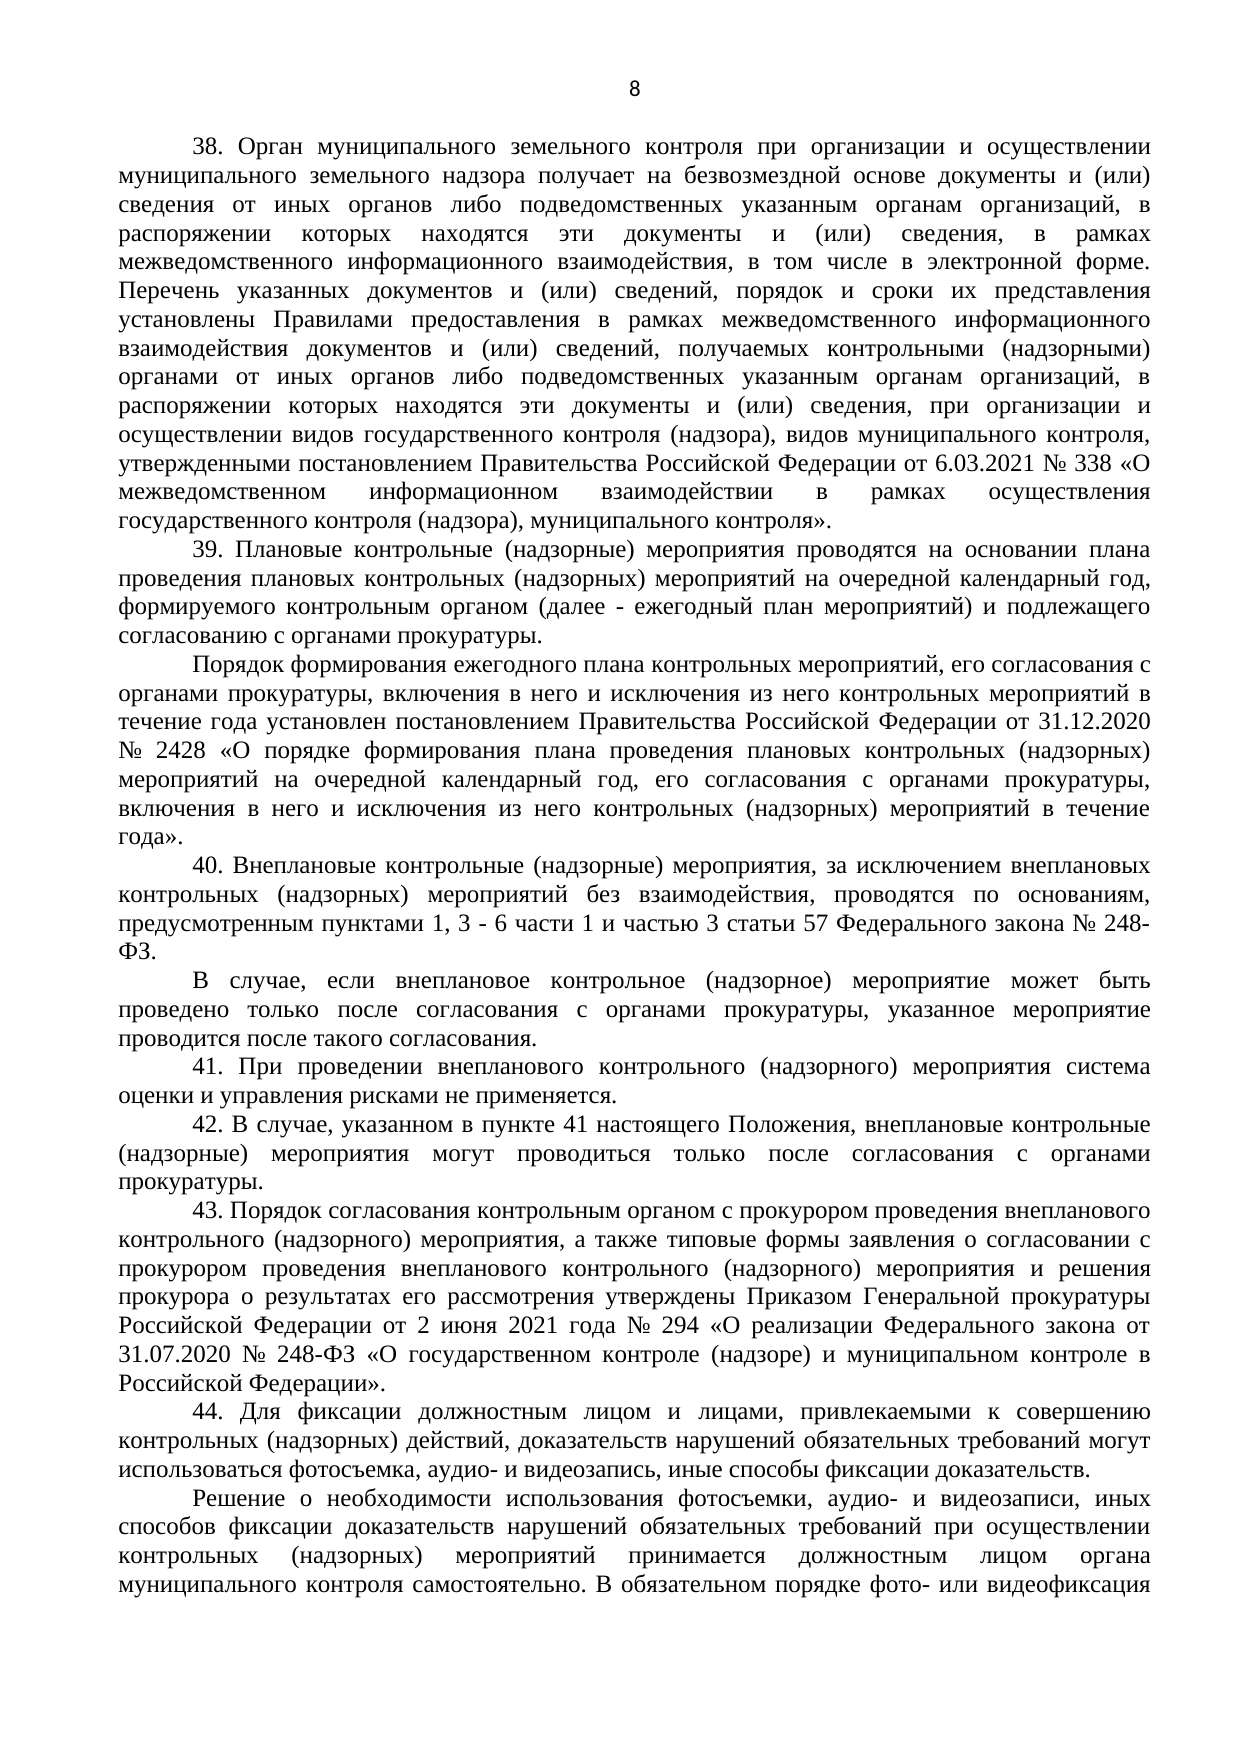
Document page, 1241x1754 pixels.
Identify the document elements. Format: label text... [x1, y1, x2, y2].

text 39. Плановые контрольные (надзорные) мероприятия проводятся на основании плана проведения плановых контрольных (надзорных) мероприятий на очередной календарный год, формируемого контрольным органом (далее - ежегодный план мероприятий) и подлежащего согласованию с органами прокуратуры. [118, 534, 1152, 649]
text 42. В случае, указанном в пункте 41 настоящего Положения, внеплановые контрольные (надзорные) мероприятия могут проводиться только после согласования с органами прокуратуры. [118, 1109, 1152, 1195]
text 43. Порядок согласования контрольным органом с прокурором проведения внепланового контрольного (надзорного) мероприятия, а также типовые формы заявления о согласовании с прокурором проведения внепланового контрольного (надзорного) мероприятия и решения прокурора о результатах его рассмотрения утверждены Приказом Генеральной прокуратуры Российской Федерации от 2 июня 2021 года № 294 «О реализации Федерального закона от 31.07.2020 № 248-ФЗ «О государственном контроле (надзоре) и муниципальном контроле в Российской Федерации». [118, 1195, 1152, 1396]
text Порядок формирования ежегодного плана контрольных мероприятий, его согласования с органами прокуратуры, включения в него и исключения из него контрольных мероприятий в течение года установлен постановлением Правительства Российской Федерации от 31.12.2020 № 2428 «О порядке формирования плана проведения плановых контрольных (надзорных) мероприятий на очередной календарный год, его согласования с органами прокуратуры, включения в него и исключения из него контрольных (надзорных) мероприятий в течение года». [118, 649, 1152, 850]
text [118, 1483, 1152, 1598]
text 41. При проведении внепланового контрольного (надзорного) мероприятия система оценки и управления рисками не применяется. [118, 1051, 1152, 1109]
text В случае, если внеплановое контрольное (надзорное) мероприятие может быть проведено только после согласования с органами прокуратуры, указанное мероприятие проводится после такого согласования. [118, 965, 1152, 1051]
text 40. Внеплановые контрольные (надзорные) мероприятия, за исключением внеплановых контрольных (надзорных) мероприятий без взаимодействия, проводятся по основаниям, предусмотренным пунктами 1, 3 - 6 части 1 и частью 3 статьи 57 Федерального закона № 248-ФЗ. [118, 850, 1152, 965]
text 44. Для фиксации должностным лицом и лицами, привлекаемыми к совершению контрольных (надзорных) действий, доказательств нарушений обязательных требований могут использоваться фотосъемка, аудио- и видеозапись, иные способы фиксации доказательств. [118, 1396, 1152, 1483]
text 38. Орган муниципального земельного контроля при организации и осуществлении муниципального земельного надзора получает на безвозмездной основе документы и (или) сведения от иных органов либо подведомственных указанным органам организаций, в распоряжении которых находятся эти документы и (или) сведения, в рамках межведомственного информационного взаимодействия, в том числе в электронной форме. Перечень указанных документов и (или) сведений, порядок и сроки их представления установлены Правилами предоставления в рамках межведомственного информационного взаимодействия документов и (или) сведений, получаемых контрольными (надзорными) органами от иных органов либо подведомственных указанным органам организаций, в распоряжении которых находятся эти документы и (или) сведения, при организации и осуществлении видов государственного контроля (надзора), видов муниципального контроля, утвержденными постановлением Правительства Российской Федерации от 6.03.2021 № 338 «О межведомственном информационном взаимодействии в рамках осуществления государственного контроля (надзора), муниципального контроля». [118, 131, 1152, 534]
